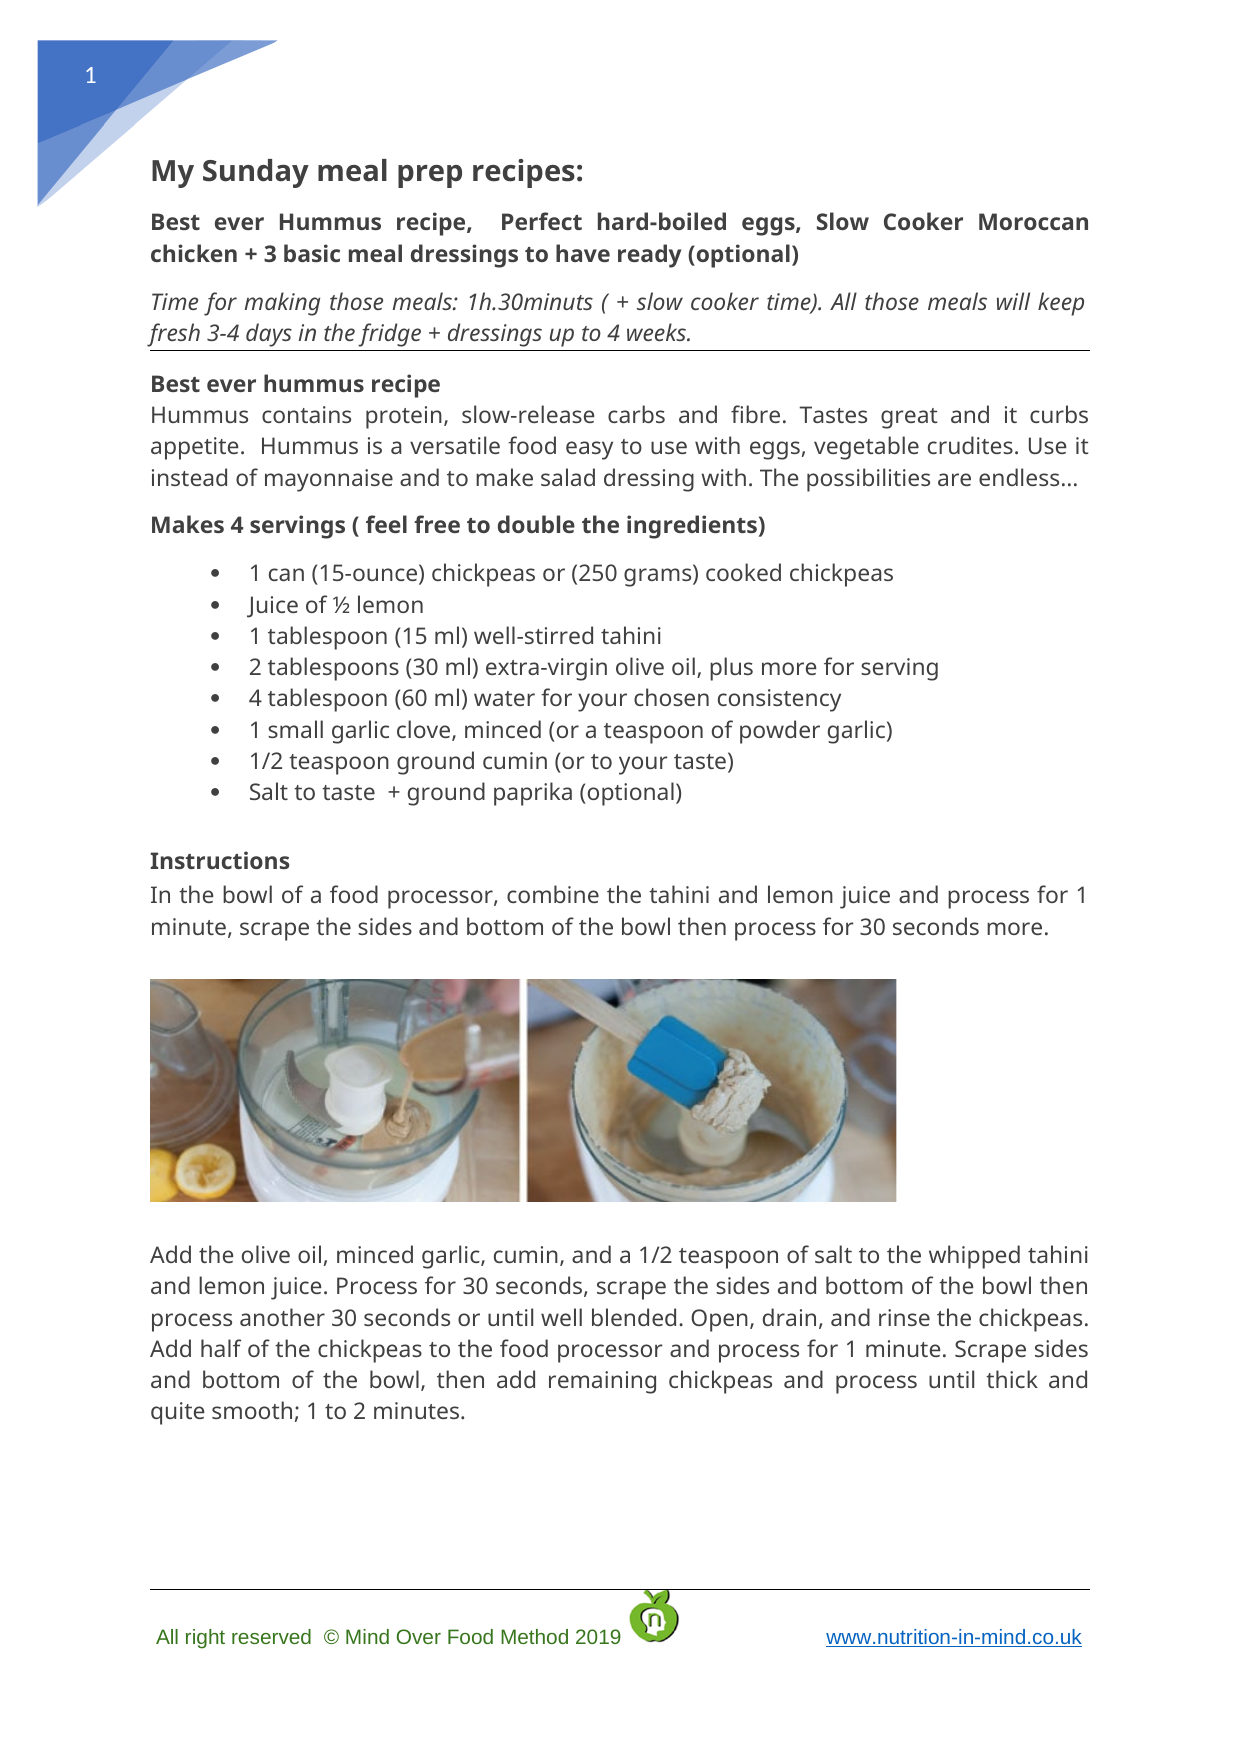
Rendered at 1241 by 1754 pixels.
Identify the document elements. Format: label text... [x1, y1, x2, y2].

list Juice of ½ lemon [211, 589, 1090, 620]
text Hummus contains protein, slow-release carbs and fibre. Tastes great and it curbs appetite. Hummus is a versatile food easy to use with eggs, vegetable crudites. Use it instead of mayonnaise and to make salad dressing with. The possibilities are endless… [150, 399, 1090, 493]
list 2 tablespoons (30 ml) extra-virgin olive oil, plus more for serving [211, 651, 1090, 682]
list 1 small garlic clove, minced (or a teaspoon of powder garlic) [211, 714, 1090, 745]
text Instructions [150, 845, 1090, 876]
list 4 tablespoon (60 ml) water for your chosen consistency [211, 682, 1090, 714]
picture [621, 1590, 682, 1645]
list 1 can (15-ounce) chickpeas or (250 grams) cooked chickpeas [211, 557, 1090, 589]
list 1 tablespoon (15 ml) well-stirred tahini [211, 620, 1090, 651]
list 1/2 teaspoon ground cumin (or to your taste) [211, 745, 1090, 776]
text Time for making those meals: 1h.30minuts ( + slow cooker time). All those meals will keep fresh 3-4 days in the fridge + dressings up to 4 weeks. [150, 286, 1090, 350]
text Makes 4 servings ( feel free to double the ingredients) [150, 509, 1090, 541]
text Best ever hummus recipe [150, 368, 1090, 399]
text Best ever Hummus recipe, Perfect hard-boiled eggs, Slow Cooker Moroccan chicken + 3 basic meal dressings to have ready (optional) [150, 206, 1090, 269]
text My Sunday meal prep recipes: [150, 150, 1090, 190]
text Add the olive oil, minced garlic, cumin, and a 1/2 teaspoon of salt to the whipped tahini and lemon juice. Process for 30 seconds, scrape the sides and bottom of the bowl then process another 30 seconds or until well blended. Open, drain, and rinse the chickpeas. Add half of the chickpeas to the food processor and process for 1 minute. Scrape sides and bottom of the bowl, then add remaining chickpeas and process until thick and quite smooth; 1 to 2 minutes. [150, 1239, 1090, 1427]
list Salt to taste + ground paprika (optional) [211, 776, 1090, 807]
picture [150, 979, 897, 1202]
picture [37, 40, 279, 209]
text In the bowl of a food processor, combine the tahini and lemon juice and process for 1 minute, scrape the sides and bottom of the bowl then process for 30 seconds more. [150, 879, 1090, 942]
